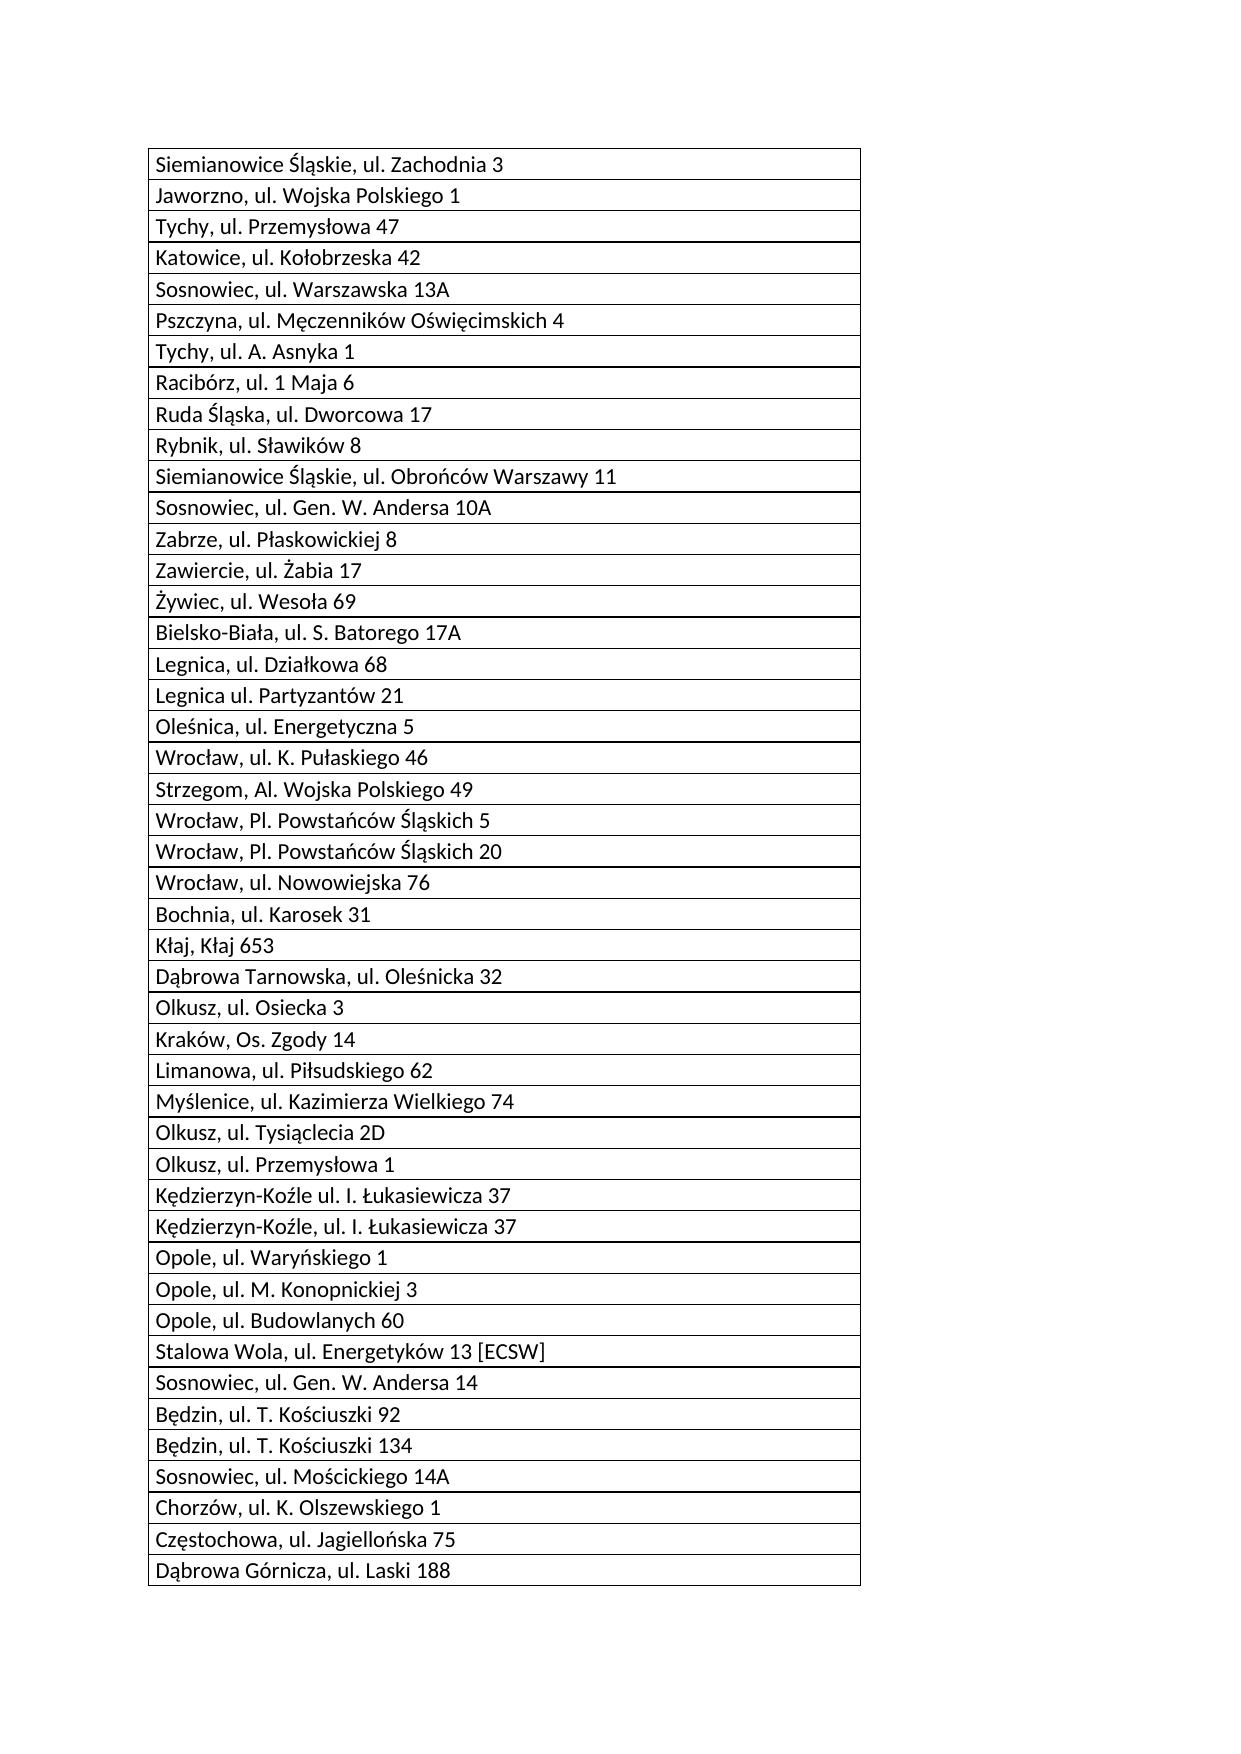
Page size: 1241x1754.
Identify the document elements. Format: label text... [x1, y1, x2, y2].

table_cell Strzegom, Al. Wojska Polskiego 49 [149, 774, 860, 804]
table_cell Olkusz, ul. Tysiąclecia 2D [149, 1118, 860, 1148]
table_cell Siemianowice Śląskie, ul. Obrońców Warszawy 11 [149, 461, 860, 491]
table_cell Pszczyna, ul. Męczenników Oświęcimskich 4 [149, 305, 860, 335]
table_cell Dąbrowa Górnicza, ul. Laski 188 [149, 1555, 860, 1585]
table_cell Wrocław, ul. K. Pułaskiego 46 [149, 743, 860, 773]
table_cell Sosnowiec, ul. Mościckiego 14A [149, 1461, 860, 1491]
table_cell Kędzierzyn-Koźle, ul. I. Łukasiewicza 37 [149, 1211, 860, 1241]
table_cell Siemianowice Śląskie, ul. Zachodnia 3 [149, 149, 860, 179]
table_cell Legnica, ul. Działkowa 68 [149, 649, 860, 679]
table_cell Kłaj, Kłaj 653 [149, 930, 860, 960]
table_cell Będzin, ul. T. Kościuszki 92 [149, 1399, 860, 1429]
table_cell Sosnowiec, ul. Gen. W. Andersa 10A [149, 493, 860, 523]
table_cell Opole, ul. Budowlanych 60 [149, 1305, 860, 1335]
table_cell Częstochowa, ul. Jagiellońska 75 [149, 1524, 860, 1554]
table_cell Kędzierzyn-Koźle ul. I. Łukasiewicza 37 [149, 1180, 860, 1210]
table_cell Żywiec, ul. Wesoła 69 [149, 586, 860, 616]
table_cell Tychy, ul. Przemysłowa 47 [149, 211, 860, 241]
table_cell Sosnowiec, ul. Gen. W. Andersa 14 [149, 1368, 860, 1398]
table_cell Sosnowiec, ul. Warszawska 13A [149, 274, 860, 304]
table_cell Stalowa Wola, ul. Energetyków 13 [ECSW] [149, 1336, 860, 1366]
table_cell Jaworzno, ul. Wojska Polskiego 1 [149, 180, 860, 210]
table_cell Limanowa, ul. Piłsudskiego 62 [149, 1055, 860, 1085]
table_cell Bochnia, ul. Karosek 31 [149, 899, 860, 929]
table_cell Olkusz, ul. Przemysłowa 1 [149, 1149, 860, 1179]
table_cell Kraków, Os. Zgody 14 [149, 1024, 860, 1054]
table_cell Racibórz, ul. 1 Maja 6 [149, 368, 860, 398]
table_cell Bielsko-Biała, ul. S. Batorego 17A [149, 618, 860, 648]
table_cell Opole, ul. M. Konopnickiej 3 [149, 1274, 860, 1304]
table_cell Tychy, ul. A. Asnyka 1 [149, 336, 860, 366]
table_cell Wrocław, Pl. Powstańców Śląskich 5 [149, 805, 860, 835]
table_cell Rybnik, ul. Sławików 8 [149, 430, 860, 460]
table_cell Będzin, ul. T. Kościuszki 134 [149, 1430, 860, 1460]
table_cell Wrocław, ul. Nowowiejska 76 [149, 868, 860, 898]
table_cell Ruda Śląska, ul. Dworcowa 17 [149, 399, 860, 429]
table_cell Zawiercie, ul. Żabia 17 [149, 555, 860, 585]
table_cell Legnica ul. Partyzantów 21 [149, 680, 860, 710]
table_cell Zabrze, ul. Płaskowickiej 8 [149, 524, 860, 554]
table_cell Oleśnica, ul. Energetyczna 5 [149, 711, 860, 741]
table_cell Opole, ul. Waryńskiego 1 [149, 1243, 860, 1273]
table_cell Wrocław, Pl. Powstańców Śląskich 20 [149, 836, 860, 866]
table_cell Olkusz, ul. Osiecka 3 [149, 993, 860, 1023]
table_cell Katowice, ul. Kołobrzeska 42 [149, 243, 860, 273]
table_cell Dąbrowa Tarnowska, ul. Oleśnicka 32 [149, 961, 860, 991]
table_cell Chorzów, ul. K. Olszewskiego 1 [149, 1493, 860, 1523]
table_cell Myślenice, ul. Kazimierza Wielkiego 74 [149, 1086, 860, 1116]
